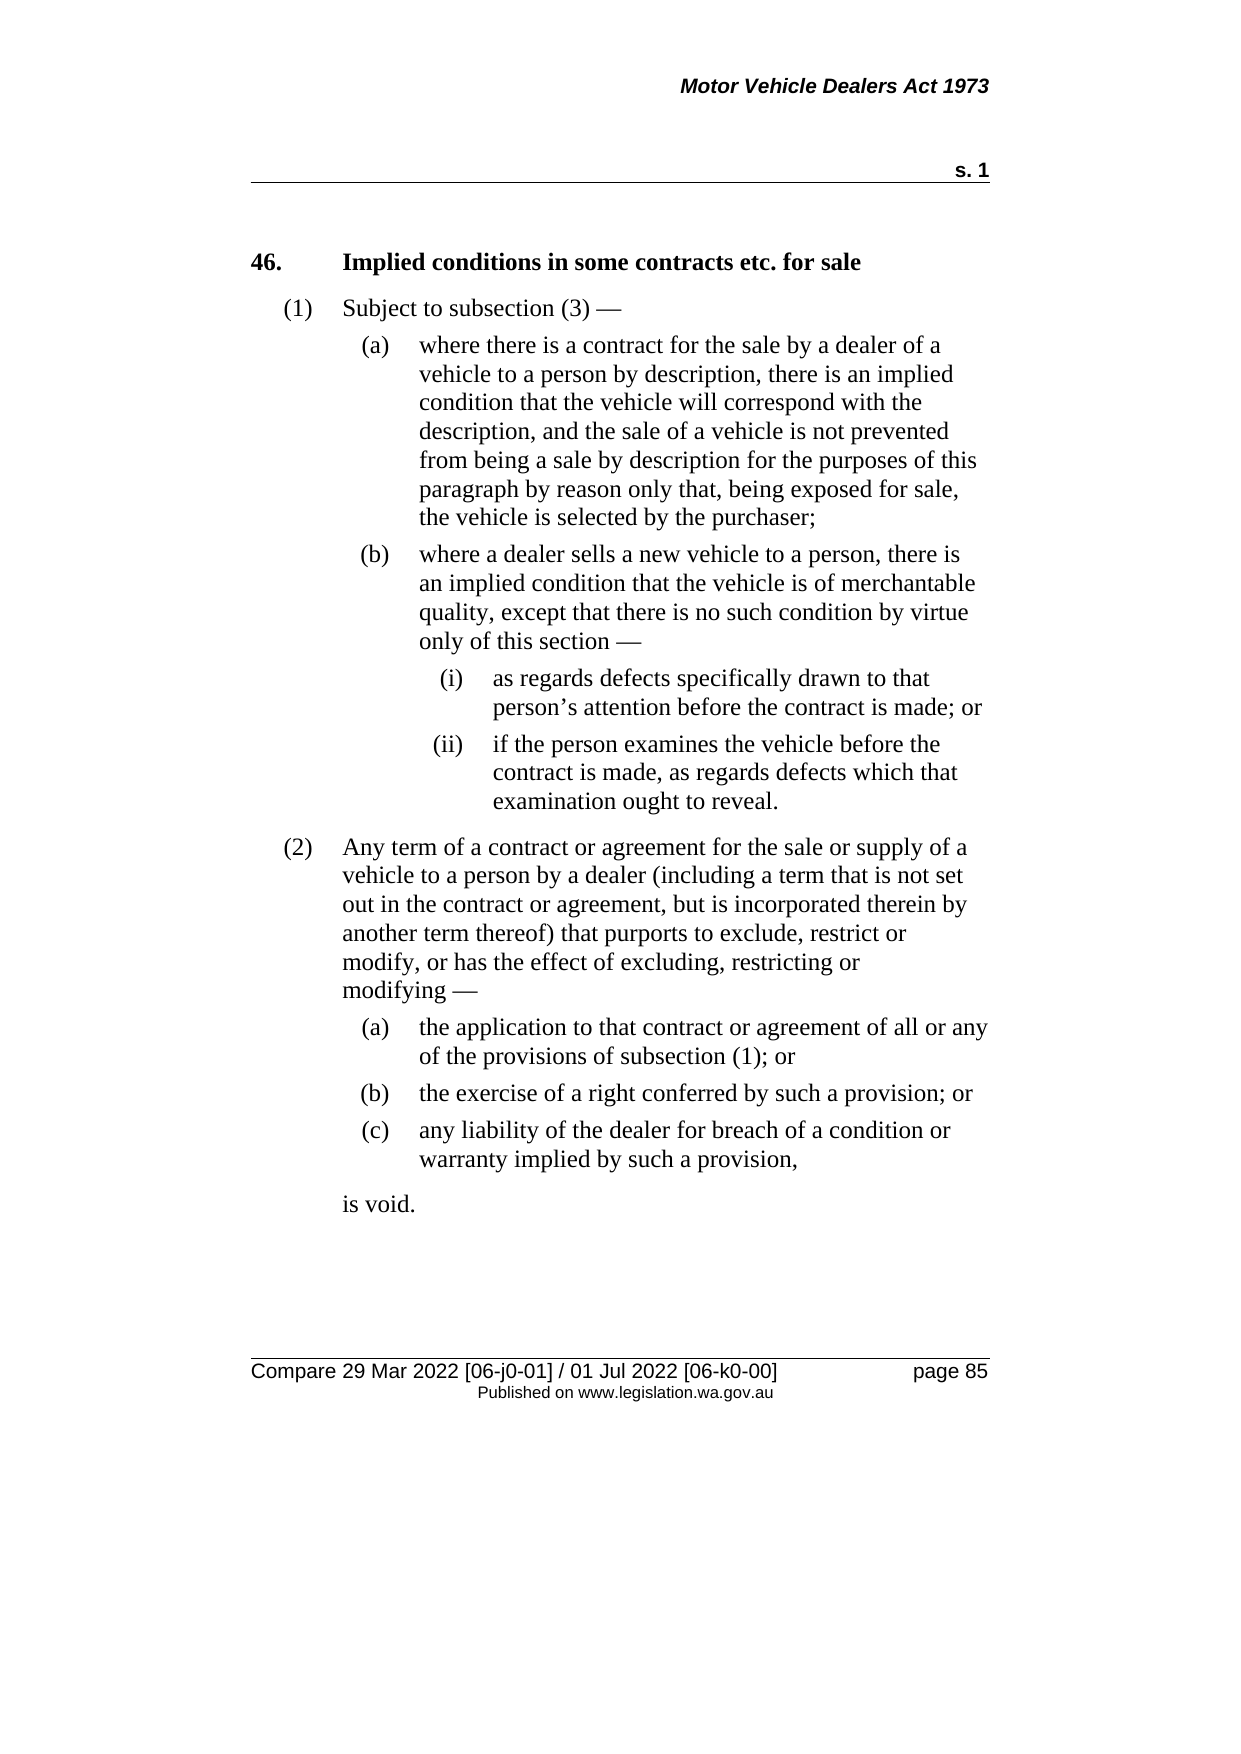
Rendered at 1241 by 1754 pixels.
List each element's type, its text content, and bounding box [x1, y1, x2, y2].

text (2) Any term of a contract or agreement for the sale or supply of a vehicle to a person by a dealer (including a term that is not set out in the contract or agreement, but is incorporated therein by another term thereof) that purports to exclude, restrict or modify, or has the effect of excluding, restricting or modifying — [251, 832, 990, 1004]
text (1) Subject to subsection (3) — [251, 293, 990, 322]
text (b) where a dealer sells a new vehicle to a person, there is an implied condition that the vehicle is of merchantable quality, except that there is no such condition by virtue only of this section — [251, 539, 990, 654]
text (c) any liability of the dealer for breach of a condition or warranty implied by such a provision, [251, 1115, 990, 1173]
text (a) the application to that contract or agreement of all or any of the provisions of subsection (1); or [251, 1012, 990, 1070]
text (b) the exercise of a right conferred by such a provision; or [251, 1078, 990, 1107]
subtitle 46. Implied conditions in some contracts etc. for sale [251, 247, 990, 276]
text (ii) if the person examines the vehicle before the contract is made, as regards defects which that examination ought to reveal. [251, 729, 990, 815]
text (i) as regards defects specifically drawn to that person’s attention before the contract is made; or [251, 663, 990, 720]
text is void. [251, 1189, 990, 1218]
text (a) where there is a contract for the sale by a dealer of a vehicle to a person by description, there is an implied condition that the vehicle will correspond with the description, and the sale of a vehicle is not prevented from being a sale by description for the purposes of this paragraph by reason only that, being exposed for sale, the vehicle is selected by the purchaser; [251, 330, 990, 531]
